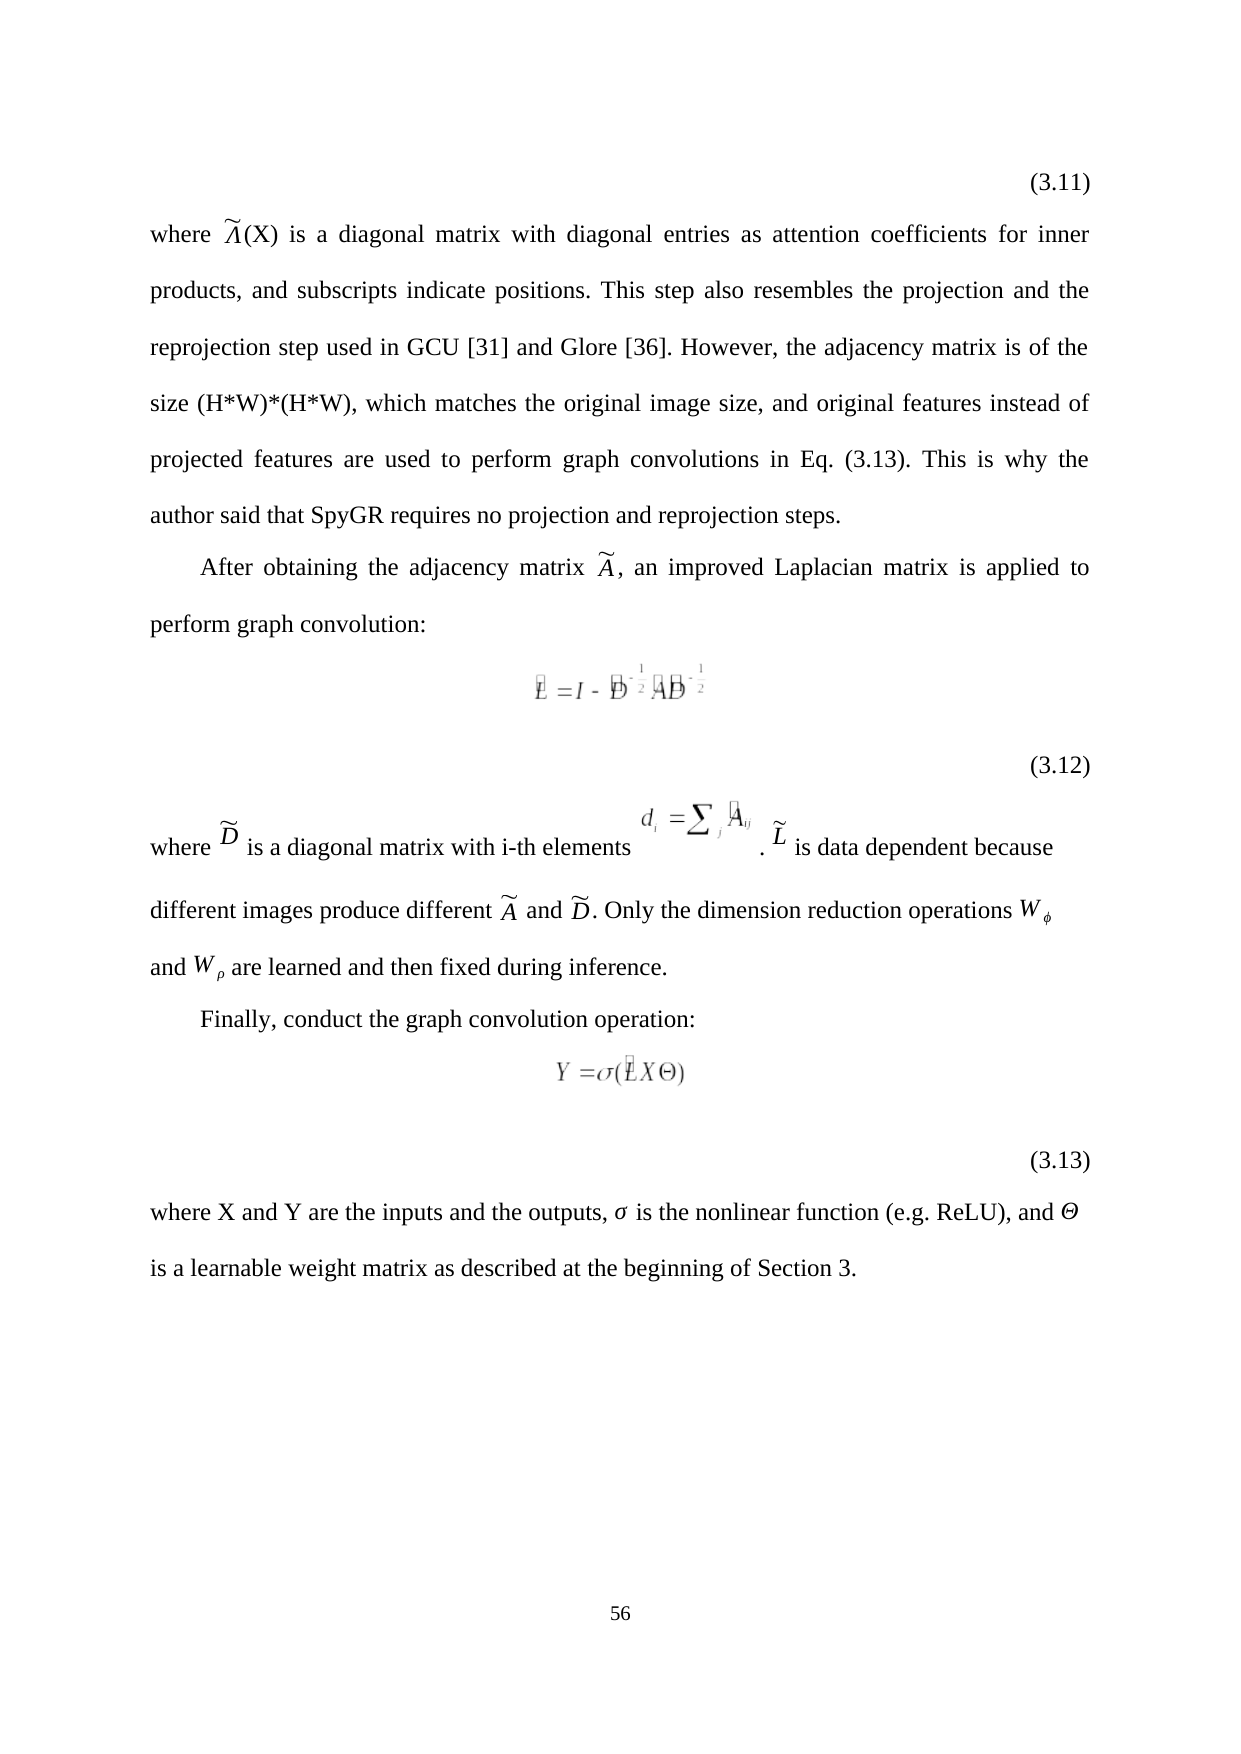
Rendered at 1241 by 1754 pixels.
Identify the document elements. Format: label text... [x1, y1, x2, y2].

text (3.13) [150, 1141, 1090, 1178]
text (3.11) [150, 163, 1090, 201]
text where X and Y are the inputs and the outputs, is the nonlinear function (e.g. ReLU), and is a learnable weight matrix as described at the beginning of Section 3. [150, 1192, 1090, 1286]
text where (X) is a diagonal matrix with diagonal entries as attention coefficients for inner products, and subscripts indicate positions. This step also resembles the projection and the reprojection step used in GCU [31] and Glore [36]. However, the adjacency matrix is of the size (H*W)*(H*W), which matches the original image size, and original features instead of projected features are used to perform graph convolutions in Eq. (3.13). This is why the author said that SpyGR requires no projection and reprojection steps. [150, 215, 1090, 534]
text (3.12) [150, 746, 1090, 783]
text where is a diagonal matrix with i-th elements . is data dependent because different images produce different and . Only the dimension reduction operations and are learned and then fixed during inference. [150, 797, 1090, 985]
text Finally, conduct the graph convolution operation: [150, 999, 1090, 1037]
text After obtaining the adjacency matrix , an improved Laplacian matrix is applied to perform graph convolution: [150, 548, 1090, 642]
